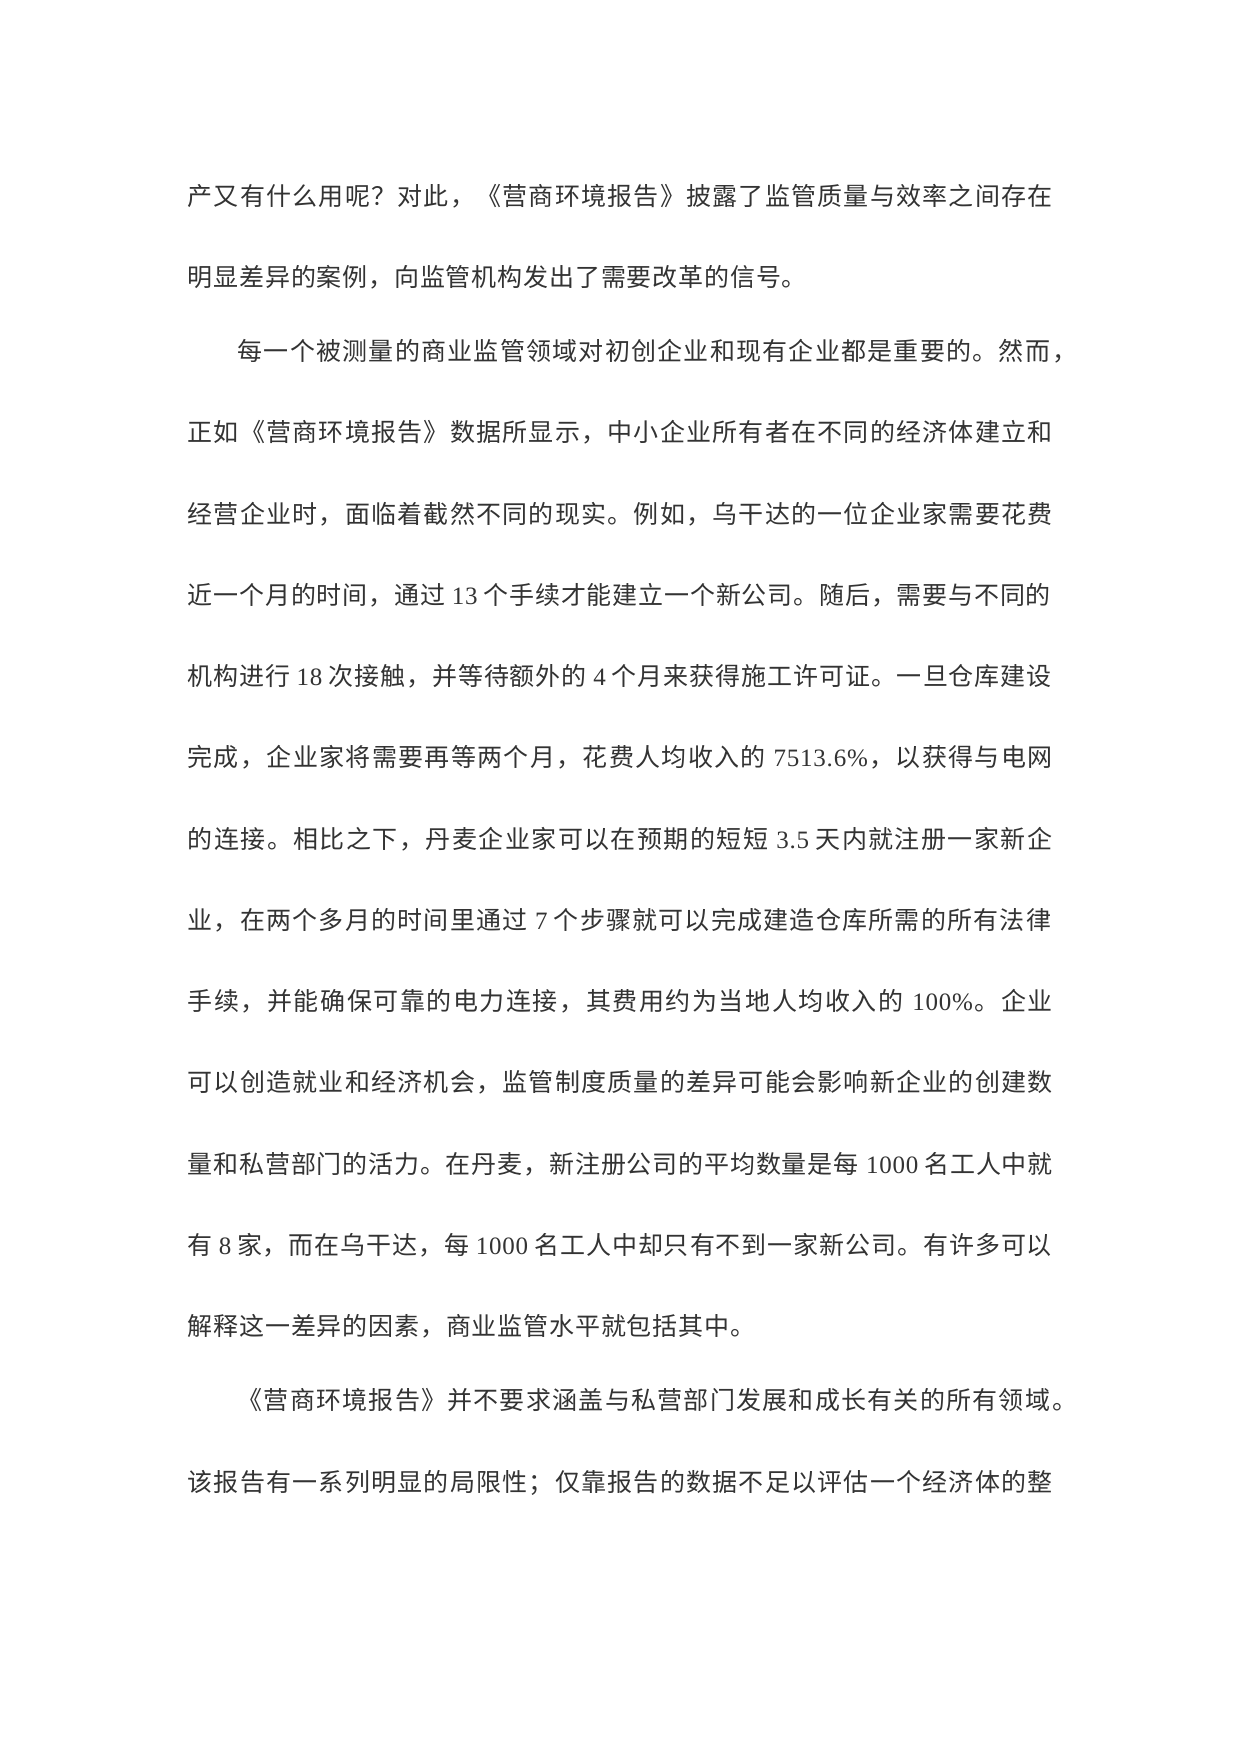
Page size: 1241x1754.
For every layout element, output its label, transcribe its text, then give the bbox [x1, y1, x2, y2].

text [187, 1366, 1053, 1513]
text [187, 162, 1053, 308]
text 每一个被测量的商业监管领域对初创企业和现有企业都是重要的。然而，正如《营商环境报告》数据所显示，中小企业所有者在不同的经济体建立和经营企业时，面临着截然不同的现实。例如，乌干达的一位企业家需要花费近一个月的时间，通过13个手续才能建立一个新公司。随后，需要与不同的机构进行18次接触，并等待额外的4个月来获得施工许可证。一旦仓库建设完成，企业家将需要再等两个月，花费人均收入的7513.6%，以获得与电网的连接。相比之下，丹麦企业家可以在预期的短短3.5天内就注册一家新企业，在两个多月的时间里通过7个步骤就可以完成建造仓库所需的所有法律手续，并能确保可靠的电力连接，其费用约为当地人均收入的100%。企业可以创造就业和经济机会，监管制度质量的差异可能会影响新企业的创建数量和私营部门的活力。在丹麦，新注册公司的平均数量是每1000名工人中就有8家，而在乌干达，每1000名工人中却只有不到一家新公司。有许多可以解释这一差异的因素，商业监管水平就包括其中。 [187, 317, 1053, 1357]
